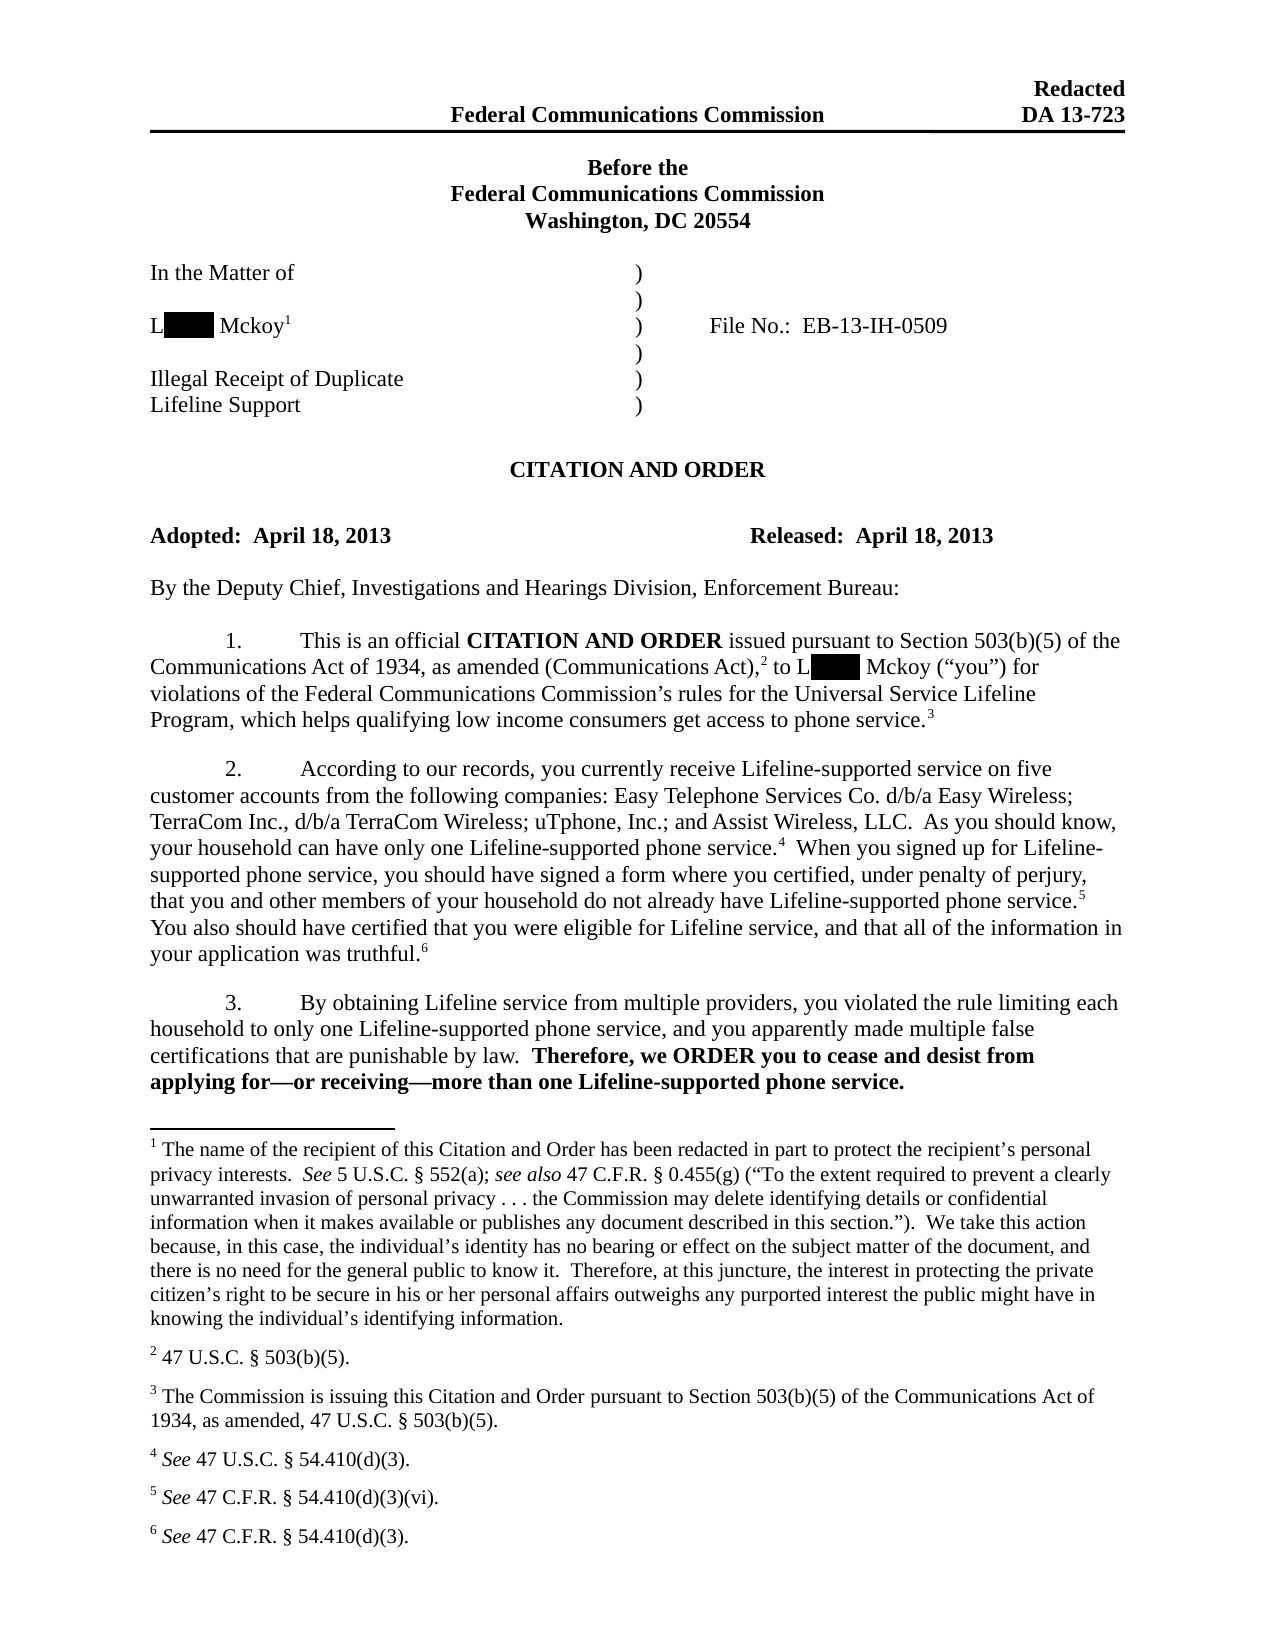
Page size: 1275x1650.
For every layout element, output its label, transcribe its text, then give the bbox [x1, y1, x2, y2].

text By the Deputy Chief, Investigations and Hearings Division, Enforcement Bureau: [150, 574, 1125, 601]
text Federal Communications Commission [150, 180, 1125, 207]
table_header File No.: EB-13-IH-0509 [698, 260, 1135, 444]
text Before the [150, 154, 1125, 180]
table_header ) ) ) ) ) ) [624, 260, 698, 444]
text Washington, DC 20554 [150, 207, 1125, 233]
text According to our records, you currently receive Lifeline-supported service on five customer accounts from the following companies: Easy Telephone Services Co. d/b/a Easy Wireless; TerraCom Inc., d/b/a TerraCom Wireless; uTphone, Inc.; and Assist Wireless, LLC. As you should know, your household can have only one Lifeline-supported phone service. When you signed up for Lifeline-supported phone service, you should have signed a form where you certified, under penalty of perjury, that you and other members of your household do not already have Lifeline-supported phone service. You also should have certified that you were eligible for Lifeline service, and that all of the information in your application was truthful. [150, 755, 1125, 966]
text Adopted: April 18, 2013 Released: April 18, 2013 [150, 522, 1125, 548]
text This is an official CITATION AND ORDER issued pursuant to Section 503(b)(5) of the Communications Act of 1934, as amended (Communications Act), to LXXX Mckoy (“you”) for violations of the Federal Communications Commission’s rules for the Universal Service Lifeline Program, which helps qualifying low income consumers get access to phone service. [150, 627, 1125, 732]
text CITATION AND ORDER [150, 456, 1125, 483]
table_header In the Matter of LXXX Mckoy Illegal Receipt of Duplicate Lifeline Support [139, 260, 624, 444]
text By obtaining Lifeline service from multiple providers, you violated the rule limiting each household to only one Lifeline-supported phone service, and you apparently made multiple false certifications that are punishable by law. Therefore, we ORDER you to cease and desist from applying for—or receiving—more than one Lifeline-supported phone service. [150, 989, 1125, 1094]
